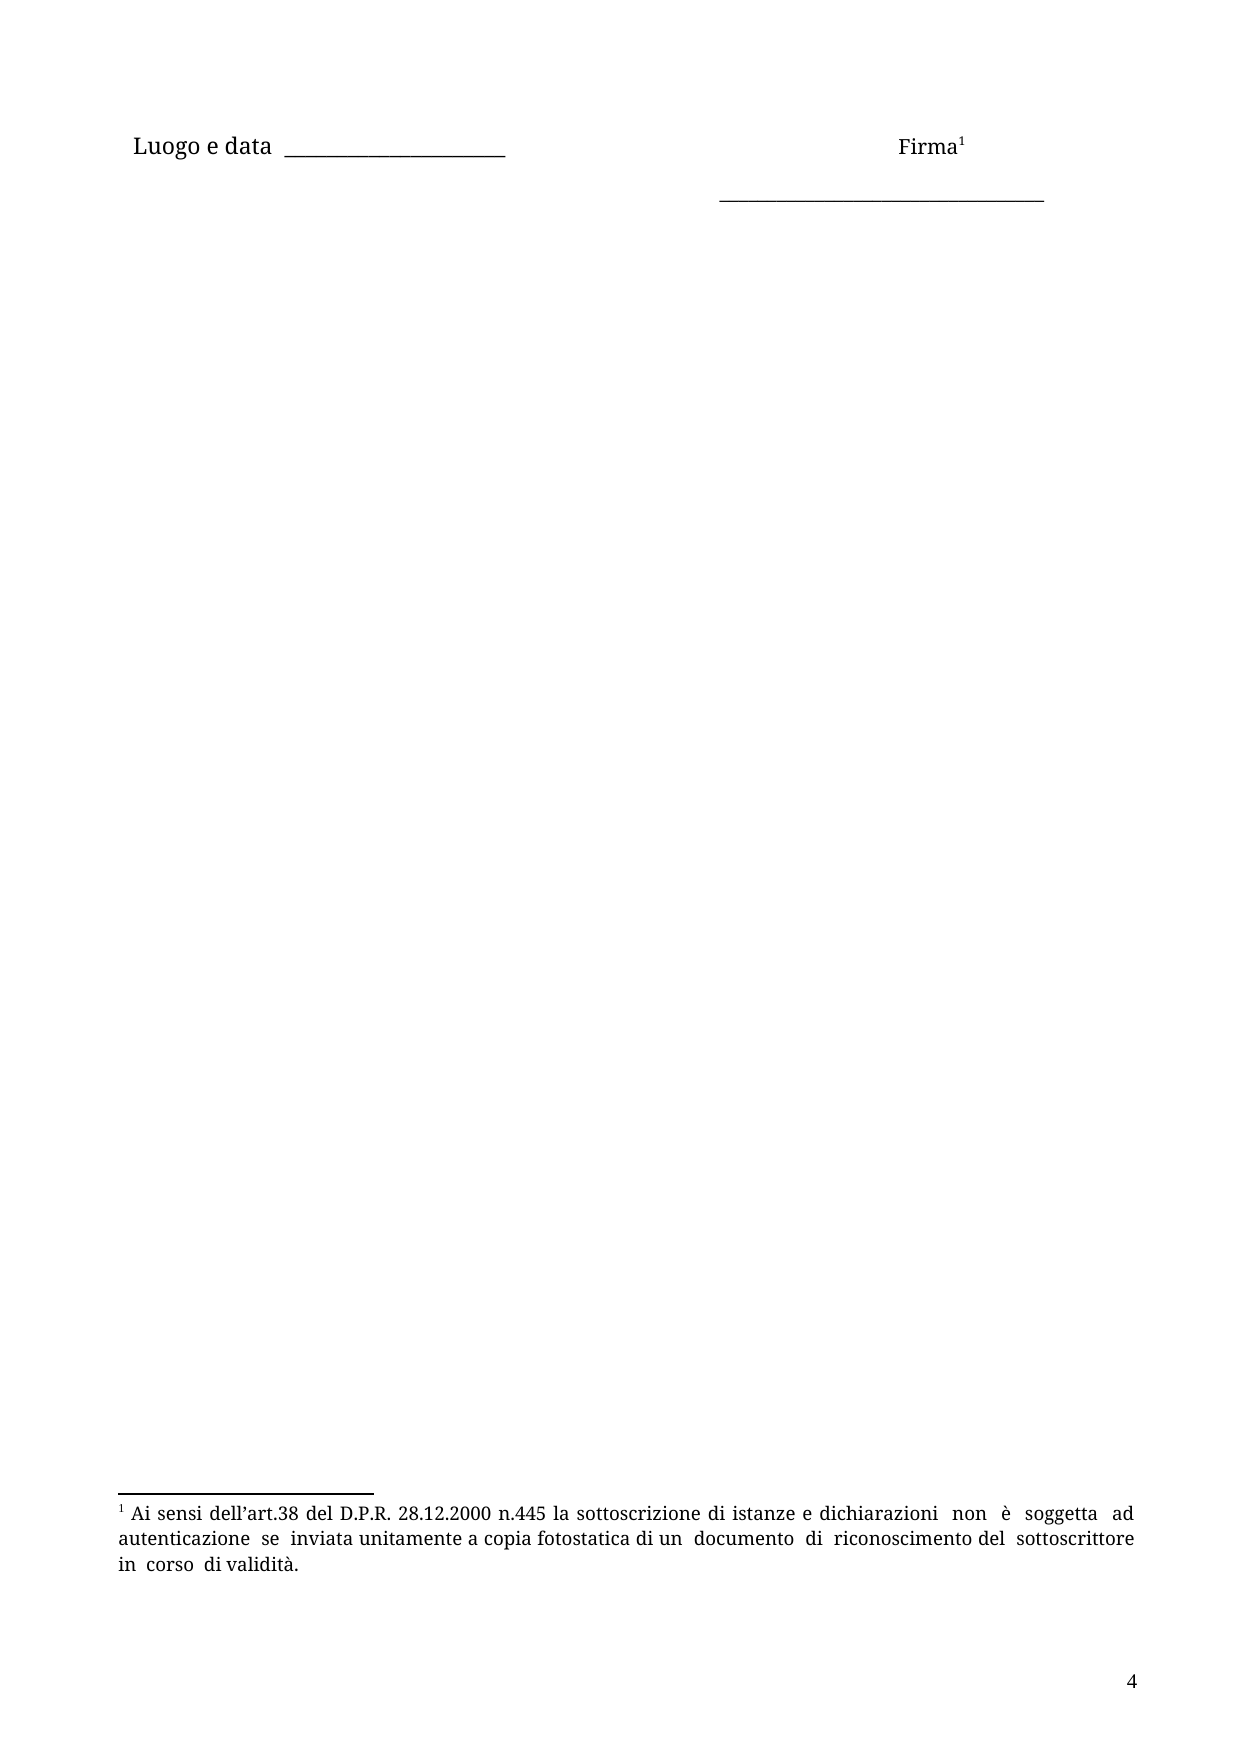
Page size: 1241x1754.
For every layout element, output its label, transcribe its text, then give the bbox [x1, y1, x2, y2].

text Luogo e data _____________________ Firma [118, 130, 1139, 161]
text __________________________________ [638, 177, 1137, 205]
